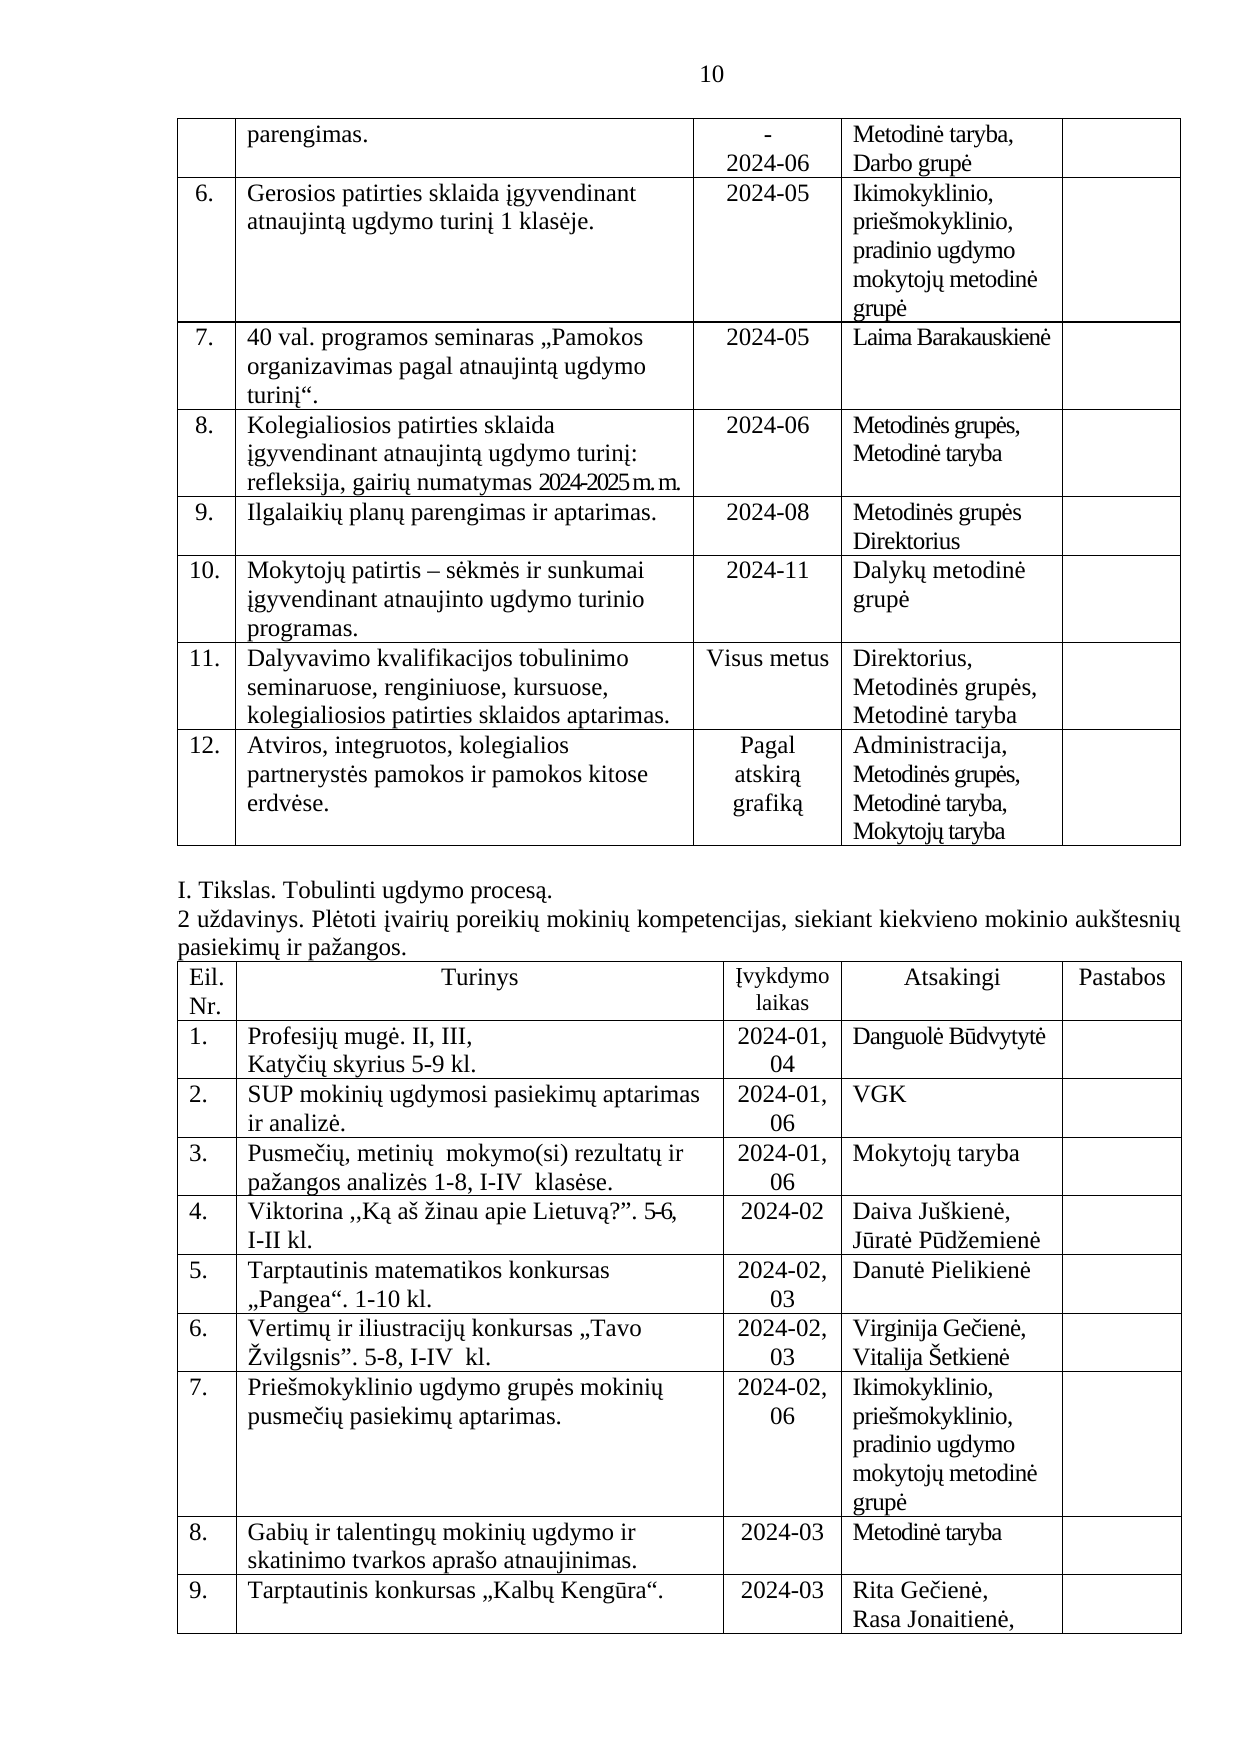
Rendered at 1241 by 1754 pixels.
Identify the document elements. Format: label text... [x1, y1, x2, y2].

table_cell 2024-01, 06 [724, 1079, 841, 1137]
table_cell [1063, 1575, 1181, 1633]
table_cell Laima Barakauskienė [842, 323, 1062, 409]
table_header Turinys [237, 962, 723, 1020]
table_cell [1063, 1517, 1181, 1574]
table_cell Dalykų metodinė grupė [842, 556, 1062, 642]
text I. Tikslas. Tobulinti ugdymo procesą. [177, 875, 1181, 904]
table_cell Gerosios patirties sklaida įgyvendinant atnaujintą ugdymo turinį 1 klasėje. [236, 178, 693, 321]
table_cell Visus metus [694, 643, 841, 729]
table_cell 2024-02, 03 [724, 1314, 841, 1371]
table_cell [178, 556, 235, 642]
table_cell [237, 1575, 723, 1633]
table_cell Pagal atskirą grafiką [694, 730, 841, 845]
table_cell [178, 1138, 236, 1195]
table_cell Pusmečių, metinių mokymo(si) rezultatų ir pažangos analizės 1-8, I-IV klasėse. [237, 1138, 723, 1195]
table_cell Metodinės grupės, Metodinė taryba [842, 410, 1062, 496]
table_cell Dalyvavimo kvalifikacijos tobulinimo seminaruose, renginiuose, kursuose, kolegialiosios patirties sklaidos aptarimas. [236, 643, 693, 729]
table_cell 2024-05 [694, 323, 841, 409]
table_cell [178, 497, 235, 554]
table_cell [1063, 1196, 1181, 1254]
table_cell [1063, 1255, 1181, 1312]
table_cell [178, 1196, 236, 1254]
table_cell Virginija Gečienė, Vitalija Šetkienė [842, 1314, 1062, 1371]
table_cell Mokytojų taryba [842, 1138, 1062, 1195]
table_cell Viktorina ,,Ką aš žinau apie Lietuvą?”. 5-6, I-II kl. [313, 1196, 723, 1254]
table_cell [178, 1255, 236, 1312]
table_cell Daiva Juškienė, Jūratė Pūdžemienė [842, 1196, 1062, 1254]
table_cell Danguolė Būdvytytė [842, 1021, 1062, 1078]
table_cell Metodinė taryba [842, 1517, 1062, 1574]
table_header Pastabos [1063, 962, 1181, 1020]
table_cell Metodinės grupės Direktorius [842, 497, 1062, 554]
table_cell Gabių ir talentingų mokinių ugdymo ir skatinimo tvarkos aprašo atnaujinimas. [237, 1517, 723, 1574]
table_cell [1063, 497, 1180, 554]
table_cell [236, 119, 693, 177]
table_cell 2024-03 [724, 1517, 841, 1574]
table_cell 2024-01, 06 [724, 1138, 841, 1195]
table_cell [1063, 643, 1180, 729]
table_cell [1063, 730, 1180, 845]
table_cell 2024-06 [694, 410, 841, 496]
table_cell [178, 323, 235, 409]
table_cell [1063, 323, 1180, 409]
table_cell [1063, 1314, 1181, 1371]
table_cell Tarptautinis matematikos konkursas „Pangea“. 1-10 kl. [237, 1255, 723, 1312]
table_cell Administracija, Metodinės grupės, Metodinė taryba, Mokytojų taryba [842, 730, 1062, 845]
table_cell [178, 410, 235, 496]
table_cell Ilgalaikių planų parengimas ir aptarimas. [236, 497, 693, 554]
table_cell [1063, 178, 1180, 321]
table_cell [178, 1517, 236, 1574]
table_cell [178, 643, 235, 729]
table_cell 2024-03 [724, 1575, 841, 1633]
table_cell [178, 119, 235, 177]
table_header Atsakingi [842, 962, 1062, 1020]
table_cell VGK [842, 1079, 1062, 1137]
table_cell Direktorius, Metodinės grupės, Metodinė taryba [842, 643, 1062, 729]
table_cell 2024-04 - 2024-06 [694, 119, 841, 177]
table_cell 2024-02 [724, 1196, 841, 1254]
table_cell [178, 1372, 236, 1516]
table_cell [1063, 556, 1180, 642]
table_cell [1063, 410, 1180, 496]
table_cell Ikimokyklinio, priešmokyklinio, pradinio ugdymo mokytojų metodinė grupė [842, 1372, 1062, 1516]
table_cell [1063, 1138, 1181, 1195]
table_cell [842, 119, 1062, 177]
text 2 uždavinys. Plėtoti įvairių poreikių mokinių kompetencijas, siekiant kiekvieno mokinio aukštesnių pasiekimų ir pažangos. [177, 904, 1181, 961]
table_cell [178, 178, 235, 321]
table_cell 40 val. programos seminaras „Pamokos organizavimas pagal atnaujintą ugdymo turinį“. [236, 323, 693, 409]
table_header Eil. Nr. [178, 962, 236, 1020]
table_cell [178, 730, 235, 845]
table_cell [1063, 1372, 1181, 1516]
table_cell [842, 1575, 1062, 1633]
table_cell Atviros, integruotos, kolegialios partnerystės pamokos ir pamokos kitose erdvėse. [236, 730, 693, 845]
table_cell 2024-01, 04 [724, 1021, 841, 1078]
table_cell 2024-11 [694, 556, 841, 642]
table_cell Kolegialiosios patirties sklaida įgyvendinant atnaujintą ugdymo turinį: refleksija, gairių numatymas 2024-2025 m. m. [236, 410, 693, 496]
table_cell 2024-02, 06 [724, 1372, 841, 1516]
table_cell [1063, 1021, 1181, 1078]
table_cell 2024-08 [694, 497, 841, 554]
table_cell [178, 1021, 236, 1078]
table_cell [178, 1575, 236, 1633]
table_cell Danutė Pielikienė [842, 1255, 1062, 1312]
table_cell 2024-02, 03 [724, 1255, 841, 1312]
table_cell [1063, 119, 1180, 177]
table_header Įvykdymo laikas [724, 962, 841, 1020]
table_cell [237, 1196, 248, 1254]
table_cell SUP mokinių ugdymosi pasiekimų aptarimas ir analizė. [237, 1079, 723, 1137]
table_cell Vertimų ir iliustracijų konkursas „Tavo Žvilgsnis”. 5-8, I-IV kl. [237, 1314, 723, 1371]
table_cell Priešmokyklinio ugdymo grupės mokinių pusmečių pasiekimų aptarimas. [237, 1372, 723, 1516]
table_cell [178, 1314, 236, 1371]
table_cell Ikimokyklinio, priešmokyklinio, pradinio ugdymo mokytojų metodinė grupė [842, 178, 1062, 321]
table_cell Mokytojų patirtis – sėkmės ir sunkumai įgyvendinant atnaujinto ugdymo turinio programas. [236, 556, 693, 642]
table_cell Profesijų mugė. II, III, Katyčių skyrius 5-9 kl. [237, 1021, 723, 1078]
table_cell 2024-05 [694, 178, 841, 321]
table_cell [178, 1079, 236, 1137]
table_cell [1063, 1079, 1181, 1137]
